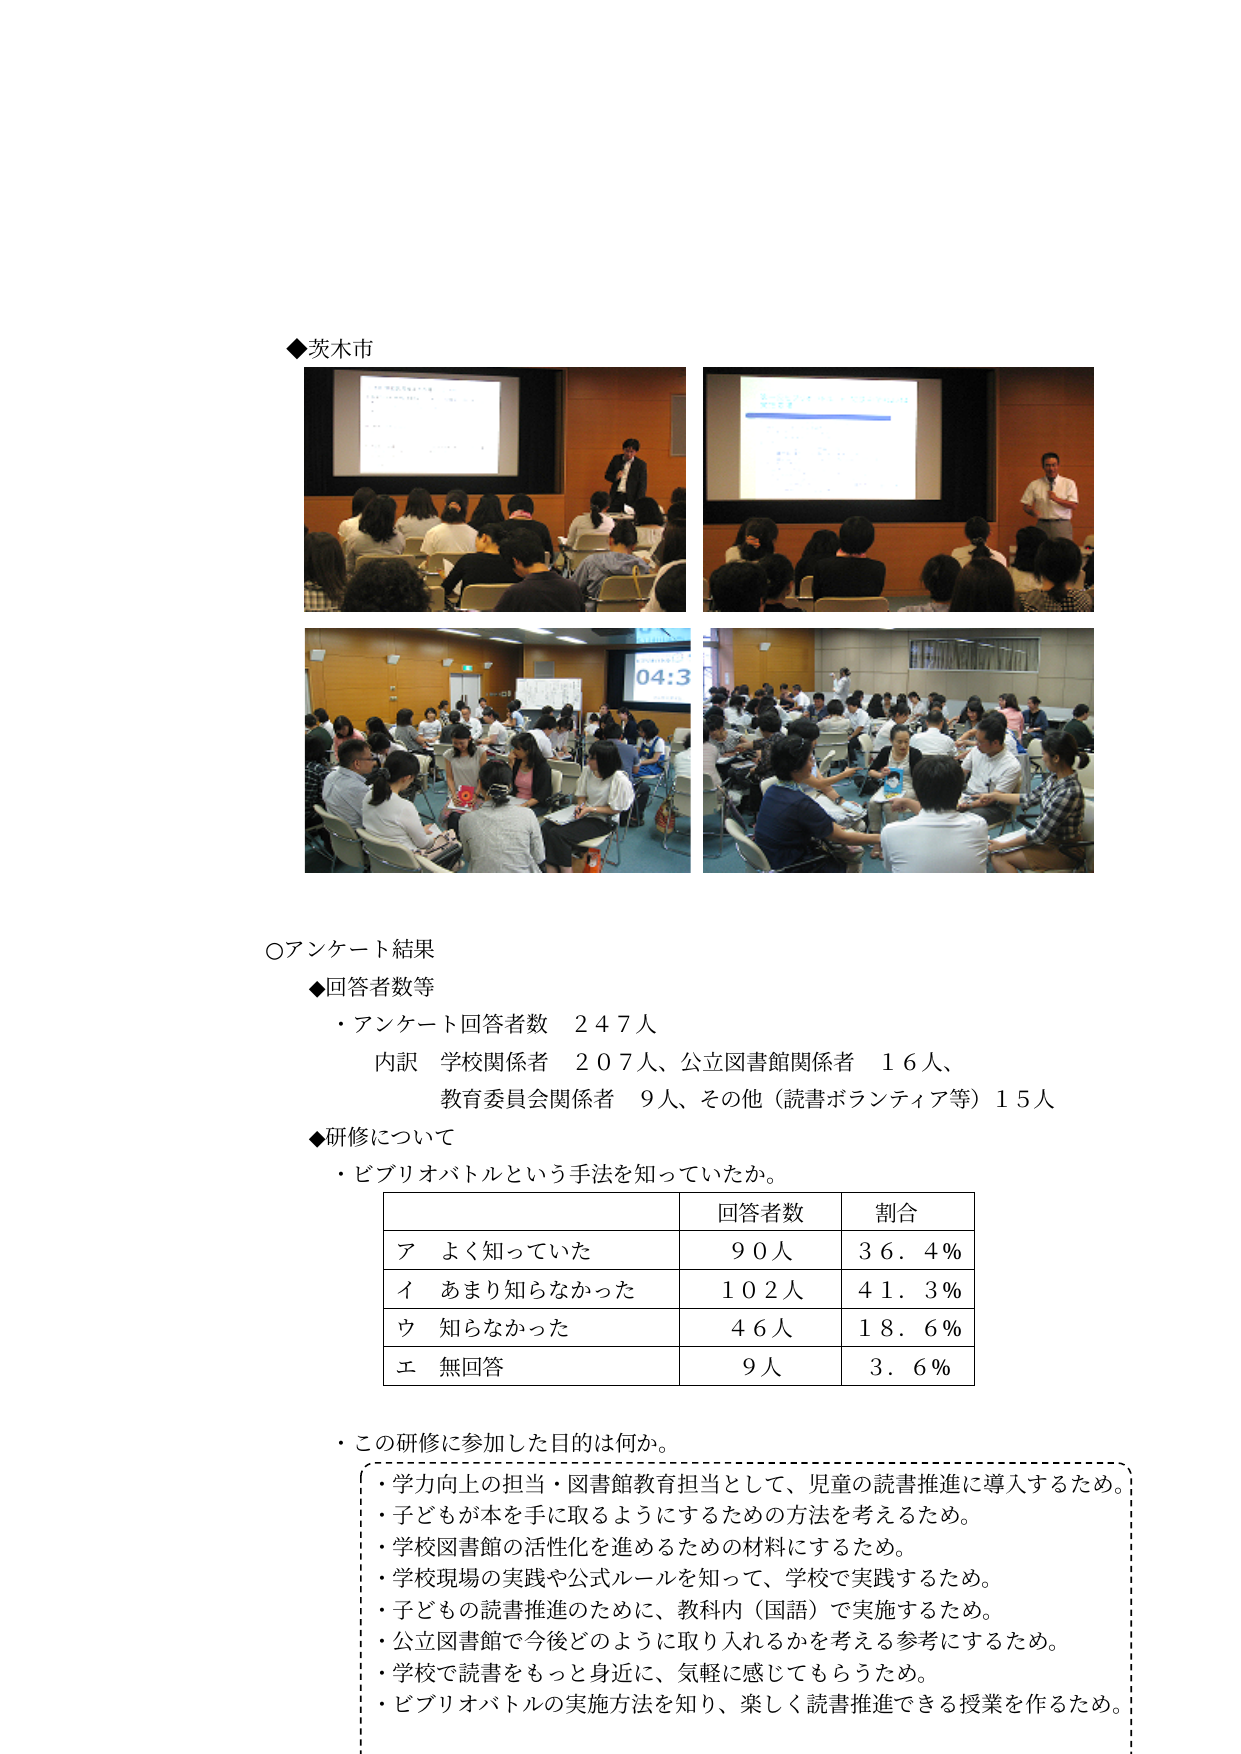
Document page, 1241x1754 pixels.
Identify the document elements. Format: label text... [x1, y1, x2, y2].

text ○アンケート結果 [177, 929, 1063, 967]
text ◆茨木市 [177, 329, 1063, 367]
table_cell ア よく知っていた [384, 1231, 679, 1269]
table_cell ウ 知らなかった [384, 1309, 679, 1346]
text ・ビブリオバトルという手法を知っていたか。 [177, 1154, 1063, 1192]
picture [304, 367, 686, 612]
text ◆研修について [177, 1117, 1063, 1154]
table_cell エ 無回答 [384, 1347, 679, 1384]
text 教育委員会関係者 ９人、その他（読書ボランティア等）１５人 [177, 1079, 1063, 1117]
table_cell ４６人 [680, 1309, 841, 1346]
table_cell ４１．３% [842, 1270, 974, 1307]
table_cell イ あまり知らなかった [384, 1270, 679, 1307]
text ◆回答者数等 [177, 967, 1063, 1004]
text 内訳 学校関係者 ２０７人、公立図書館関係者 １６人、 [177, 1042, 1063, 1079]
text ・アンケート回答者数 ２４７人 [177, 1004, 1063, 1042]
table_cell ３．６% [842, 1347, 974, 1384]
table_header 回答者数 [680, 1193, 841, 1230]
table_cell ３６．４% [842, 1231, 974, 1269]
table_cell ９人 [680, 1347, 841, 1384]
table_header 割合 [842, 1193, 974, 1230]
table_cell ９０人 [680, 1231, 841, 1269]
picture [703, 628, 1094, 873]
table_header [384, 1193, 679, 1230]
picture [304, 628, 691, 873]
table_cell １０２人 [680, 1270, 841, 1307]
picture [703, 367, 1094, 612]
table_cell １８．６% [842, 1309, 974, 1346]
text ・この研修に参加した目的は何か。 [177, 1423, 1063, 1461]
